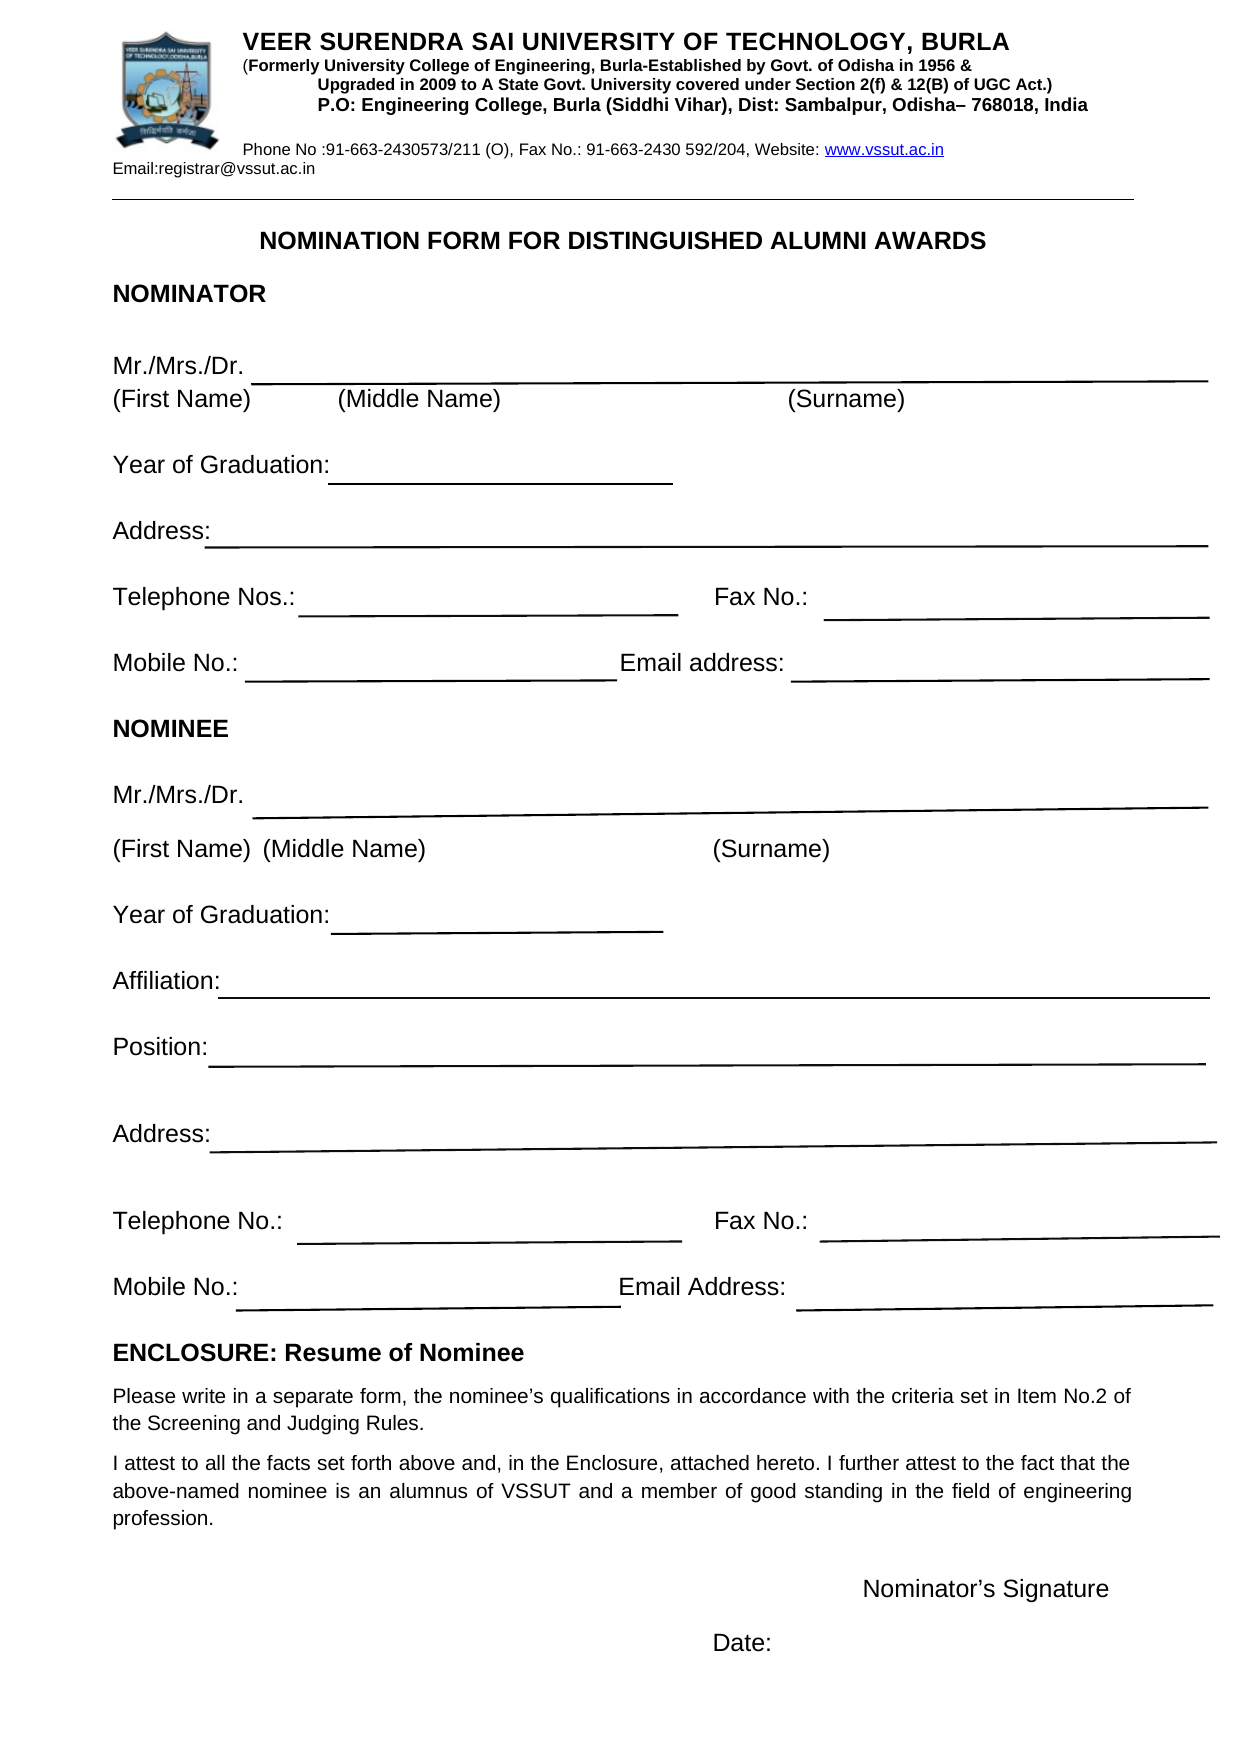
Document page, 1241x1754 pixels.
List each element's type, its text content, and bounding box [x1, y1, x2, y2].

text Position: [112, 1032, 1134, 1061]
text Upgraded in 2009 to A State Govt. University covered under Section 2(f) & 12(B) of UGC Act.) [224, 74, 1134, 94]
text Year of Graduation: [112, 450, 1134, 479]
text P.O: Engineering College, Burla (Siddhi Vihar), Dist: Sambalpur, Odisha– 768018, India [224, 94, 1134, 139]
text ENCLOSURE: Resume of Nominee [112, 1338, 1134, 1367]
text NOMINEE [112, 714, 1134, 743]
text Affiliation: [112, 966, 1134, 995]
text Phone No :91-663-2430573/211 (O), Fax No.: 91-663-2430 592/204, Website: www.vssut.ac.in [112, 139, 1134, 158]
text Mr./Mrs./Dr. [112, 351, 1134, 380]
text Please write in a separate form, the nominee’s qualifications in accordance with the criteria set in Item No.2 of the Screening and Judging Rules. [112, 1384, 1134, 1435]
text (Formerly University College of Engineering, Burla-Established by Govt. of Odisha in 1956 & [224, 55, 1134, 74]
text I attest to all the facts set forth above and, in the Enclosure, attached hereto. I further attest to the fact that the above-named nominee is an alumnus of VSSUT and a member of good standing in the field of engineering profession. [112, 1451, 1134, 1530]
text Nominator’s Signature [112, 1574, 1134, 1602]
text NOMINATION FORM FOR DISTINGUISHED ALUMNI AWARDS [112, 226, 1134, 254]
picture [112, 29, 224, 154]
text (First Name) (Middle Name) (Surname) [112, 834, 1134, 863]
text Address: [112, 516, 1134, 545]
text Date: [112, 1627, 1134, 1656]
text VEER SURENDRA SAI UNIVERSITY OF TECHNOLOGY, BURLA [224, 29, 1134, 55]
text NOMINATOR [112, 279, 1134, 308]
text (First Name) (Middle Name) (Surname) [112, 384, 1134, 413]
text Telephone Nos.: Fax No.: [112, 582, 1134, 611]
text Mr./Mrs./Dr. [112, 780, 1134, 809]
text Year of Graduation: [112, 900, 1134, 929]
text Address: [112, 1119, 1134, 1148]
text Telephone No.: Fax No.: [112, 1206, 1134, 1235]
text Mobile No.: Email address: [112, 648, 1134, 677]
text Email:registrar@vssut.ac.in [112, 158, 1134, 178]
text Mobile No.: Email Address: [112, 1272, 1134, 1301]
